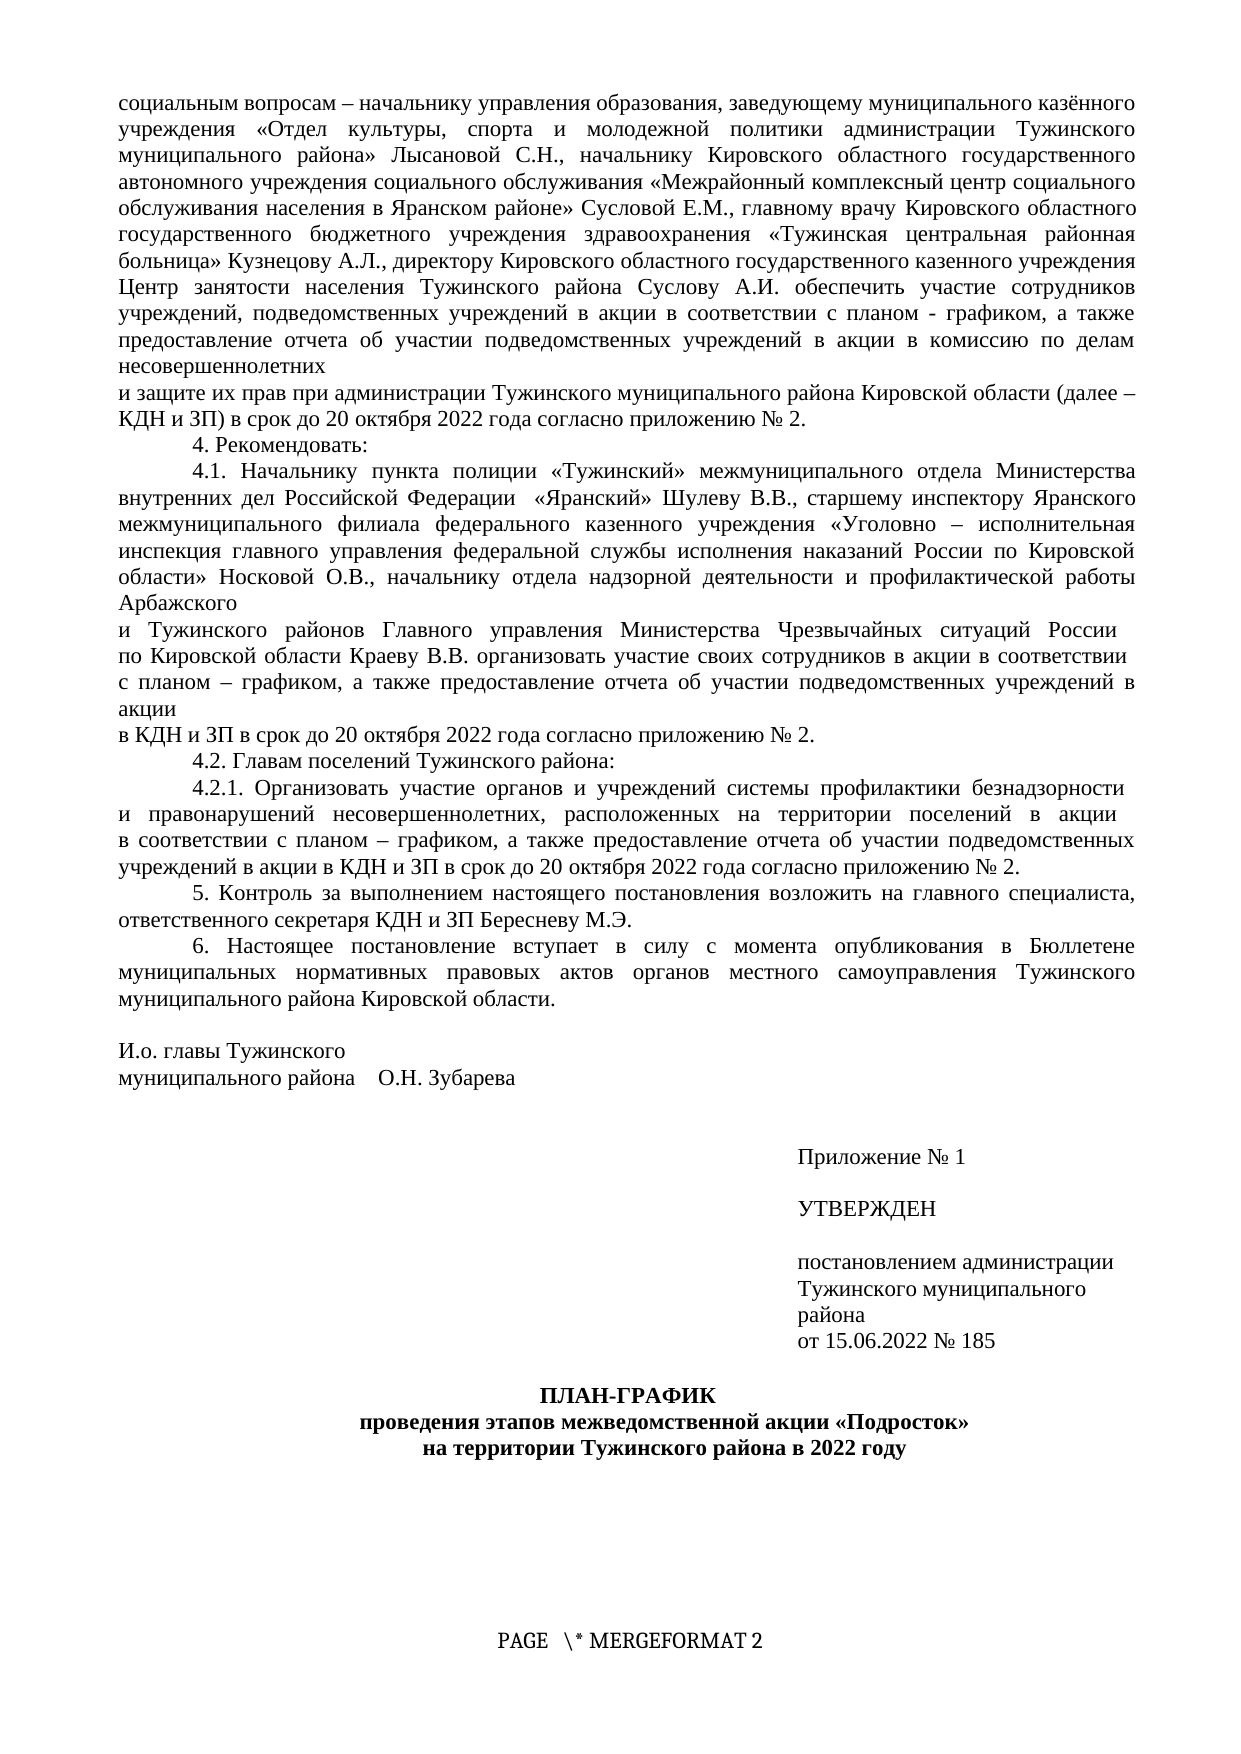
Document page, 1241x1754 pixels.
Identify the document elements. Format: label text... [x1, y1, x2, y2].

text постановлением администрации Тужинского муниципального района [797, 1248, 1137, 1327]
text проведения этапов межведомственной акции «Подросток» [118, 1408, 1137, 1434]
text от 15.06.2022 № 185 [797, 1327, 1137, 1354]
text ПЛАН-ГРАФИК [118, 1382, 1137, 1408]
text 6. Настоящее постановление вступает в силу с момента опубликования в Бюллетене муниципальных нормативных правовых актов органов местного самоуправления Тужинского муниципального района Кировской области. [118, 932, 1137, 1011]
text Приложение № 1 [797, 1143, 1137, 1169]
text 4.2.1. Организовать участие органов и учреждений системы профилактики безнадзорности и правонарушений несовершеннолетних, расположенных на территории поселений в акции в соответствии с планом – графиком, а также предоставление отчета об участии подведомственных учреждений в акции в КДН и ЗП в срок до 20 октября 2022 года согласно приложению № 2. [118, 774, 1137, 879]
text 4. Рекомендовать: [118, 431, 1137, 458]
text УТВЕРЖДЕН [797, 1196, 1137, 1222]
text на территории Тужинского района в 2022 году [118, 1434, 1137, 1461]
text муниципального района О.Н. Зубарева [118, 1064, 1137, 1090]
text 4.1. Начальнику пункта полиции «Тужинский» межмуниципального отдела Министерства внутренних дел Российской Федерации «Яранский» Шулеву В.В., старшему инспектору Яранского межмуниципального филиала федерального казенного учреждения «Уголовно – исполнительная инспекция главного управления федеральной службы исполнения наказаний России по Кировской области» Носковой О.В., начальнику отдела надзорной деятельности и профилактической работы Арбажского и Тужинского районов Главного управления Министерства Чрезвычайных ситуаций России по Кировской области Краеву В.В. организовать участие своих сотрудников в акции в соответствии с планом – графиком, а также предоставление отчета об участии подведомственных учреждений в акции в КДН и ЗП в срок до 20 октября 2022 года согласно приложению № 2. [118, 458, 1137, 747]
text 4.2. Главам поселений Тужинского района: [118, 747, 1137, 774]
text 5. Контроль за выполнением настоящего постановления возложить на главного специалиста, ответственного секретаря КДН и ЗП Бересневу М.Э. [118, 879, 1137, 932]
text И.о. главы Тужинского [118, 1037, 1211, 1064]
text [118, 89, 1137, 431]
